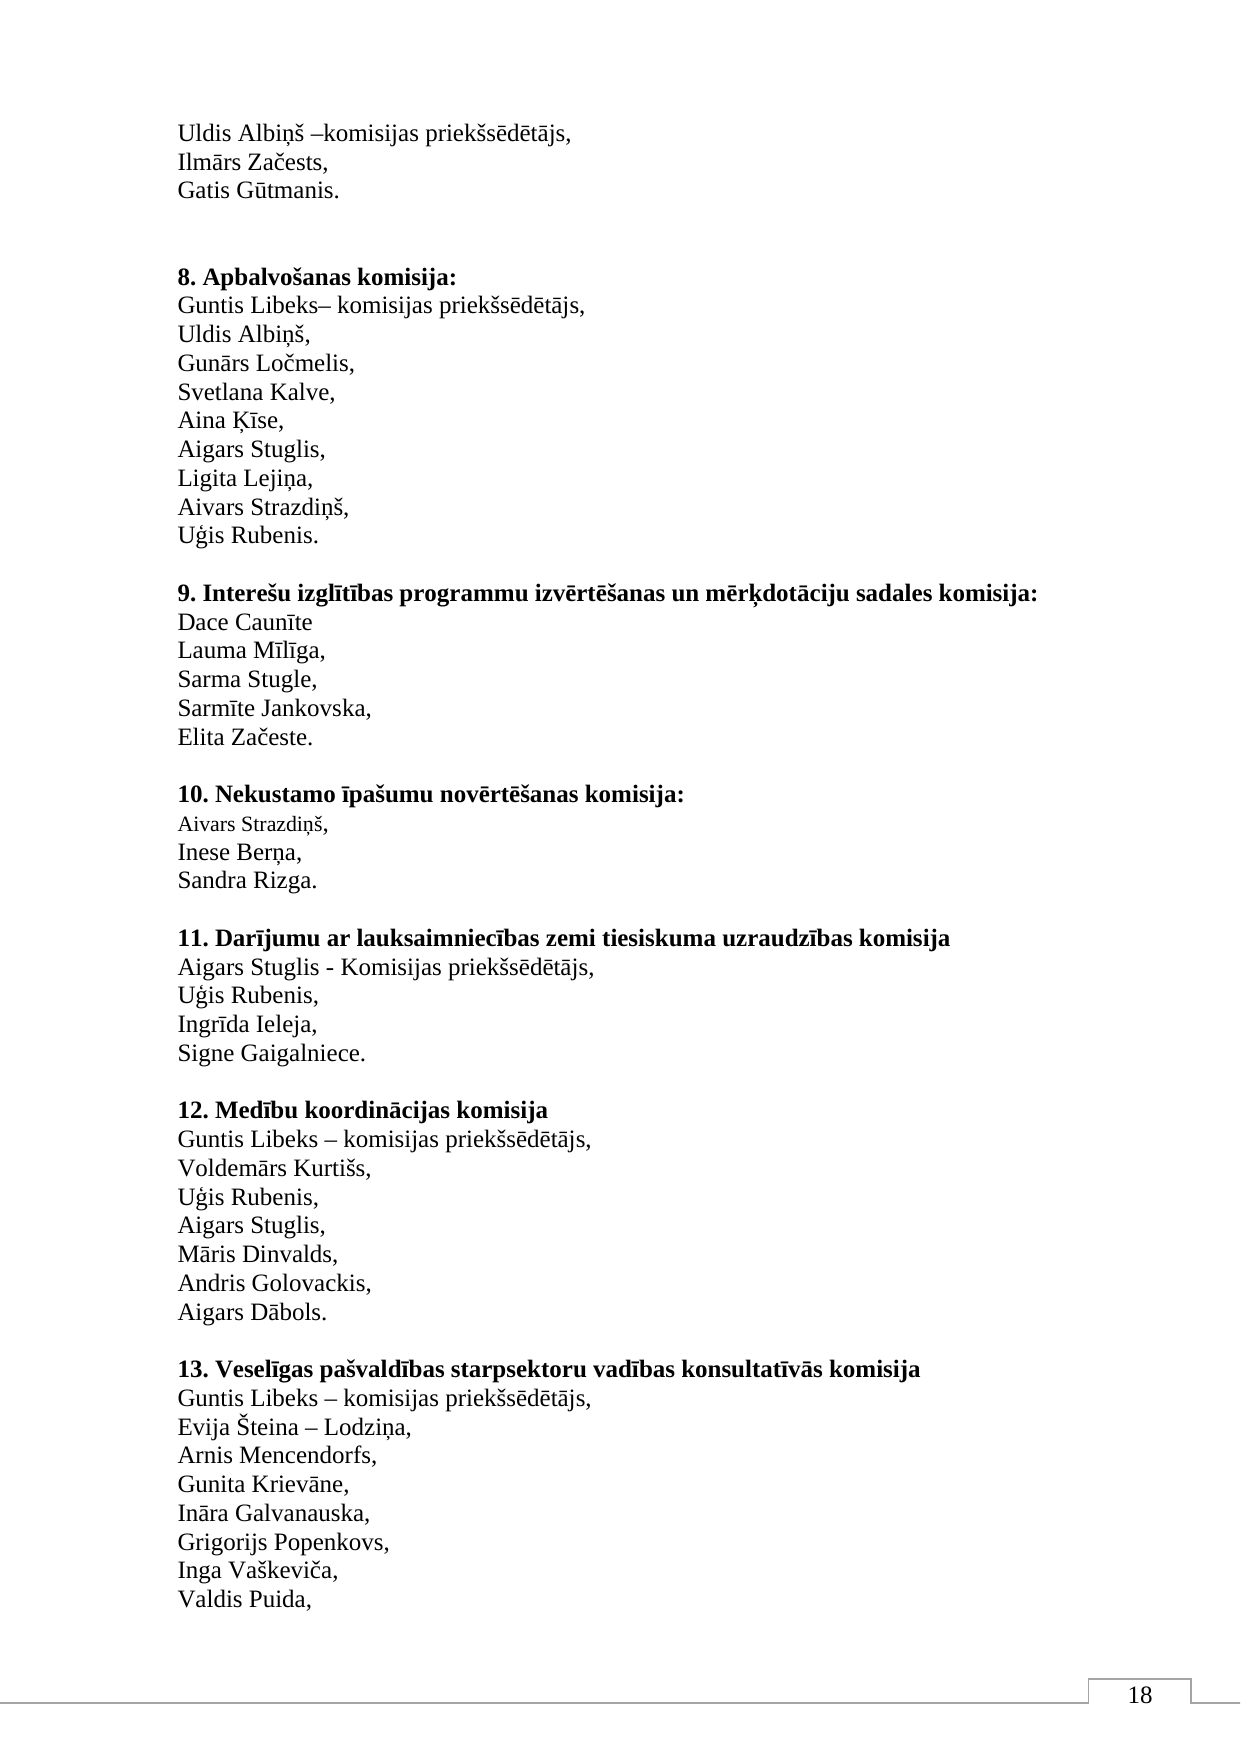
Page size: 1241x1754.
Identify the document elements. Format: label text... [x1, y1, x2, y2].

text Gunita Krievāne, [177, 1469, 1152, 1498]
text Aigars Stuglis, [177, 1211, 1152, 1239]
text Andris Golovackis, [177, 1268, 1152, 1297]
text Inese Berņa, [177, 837, 1152, 866]
text Elita Začeste. [177, 722, 1152, 751]
text Aivars Strazdiņš, [177, 808, 1152, 837]
text Uģis Rubenis, [177, 1182, 1152, 1211]
text Dace Caunīte [177, 607, 1152, 636]
text Aivars Strazdiņš, Uģis Rubenis. [177, 492, 1152, 549]
text Sandra Rizga. [177, 866, 1152, 894]
text Grigorijs Popenkovs, [177, 1527, 1152, 1556]
text 8. Apbalvošanas komisija: [177, 262, 1152, 291]
text Sarma Stugle, [177, 664, 1152, 693]
text Guntis Libeks – komisijas priekšsēdētājs, [177, 1383, 1152, 1412]
text Voldemārs Kurtišs, [177, 1153, 1152, 1182]
text 9. Interešu izglītības programmu izvērtēšanas un mērķdotāciju sadales komisija: [177, 578, 1152, 607]
text Aigars Dābols. [177, 1297, 1152, 1326]
text Uģis Rubenis, [177, 981, 1152, 1009]
text 13. Veselīgas pašvaldības starpsektoru vadības konsultatīvās komisija [177, 1354, 1152, 1383]
text Uldis Albiņš –komisijas priekšsēdētājs, Ilmārs Začests, [177, 118, 1152, 176]
text Svetlana Kalve, [177, 377, 1152, 406]
text Inga Vaškeviča, [177, 1556, 1152, 1584]
text Sarmīte Jankovska, [177, 693, 1152, 722]
text Guntis Libeks – komisijas priekšsēdētājs, [177, 1124, 1152, 1153]
text Ināra Galvanauska, [177, 1498, 1152, 1527]
text Signe Gaigalniece. [177, 1038, 1152, 1067]
text Lauma Mīlīga, [177, 636, 1152, 664]
text Aigars Stuglis, [177, 434, 1152, 463]
text 10. Nekustamo īpašumu novērtēšanas komisija: [177, 779, 1152, 808]
text 11. Darījumu ar lauksaimniecības zemi tiesiskuma uzraudzības komisija [177, 923, 1152, 952]
text Aigars Stuglis - Komisijas priekšsēdētājs, [177, 952, 1152, 981]
text Uldis Albiņš, [177, 319, 1152, 348]
text Ingrīda Ieleja, [177, 1009, 1152, 1038]
text Aina Ķīse, [177, 406, 1152, 434]
text 12. Medību koordinācijas komisija [177, 1096, 1152, 1124]
text Gatis Gūtmanis. [177, 176, 1152, 204]
text Gunārs Ločmelis, [177, 348, 1152, 377]
text Valdis Puida, [177, 1584, 1152, 1613]
text Māris Dinvalds, [177, 1239, 1152, 1268]
text Evija Šteina – Lodziņa, [177, 1412, 1152, 1441]
text Guntis Libeks– komisijas priekšsēdētājs, [177, 291, 1152, 319]
text Arnis Mencendorfs, [177, 1441, 1152, 1469]
text Ligita Lejiņa, [177, 463, 1152, 492]
